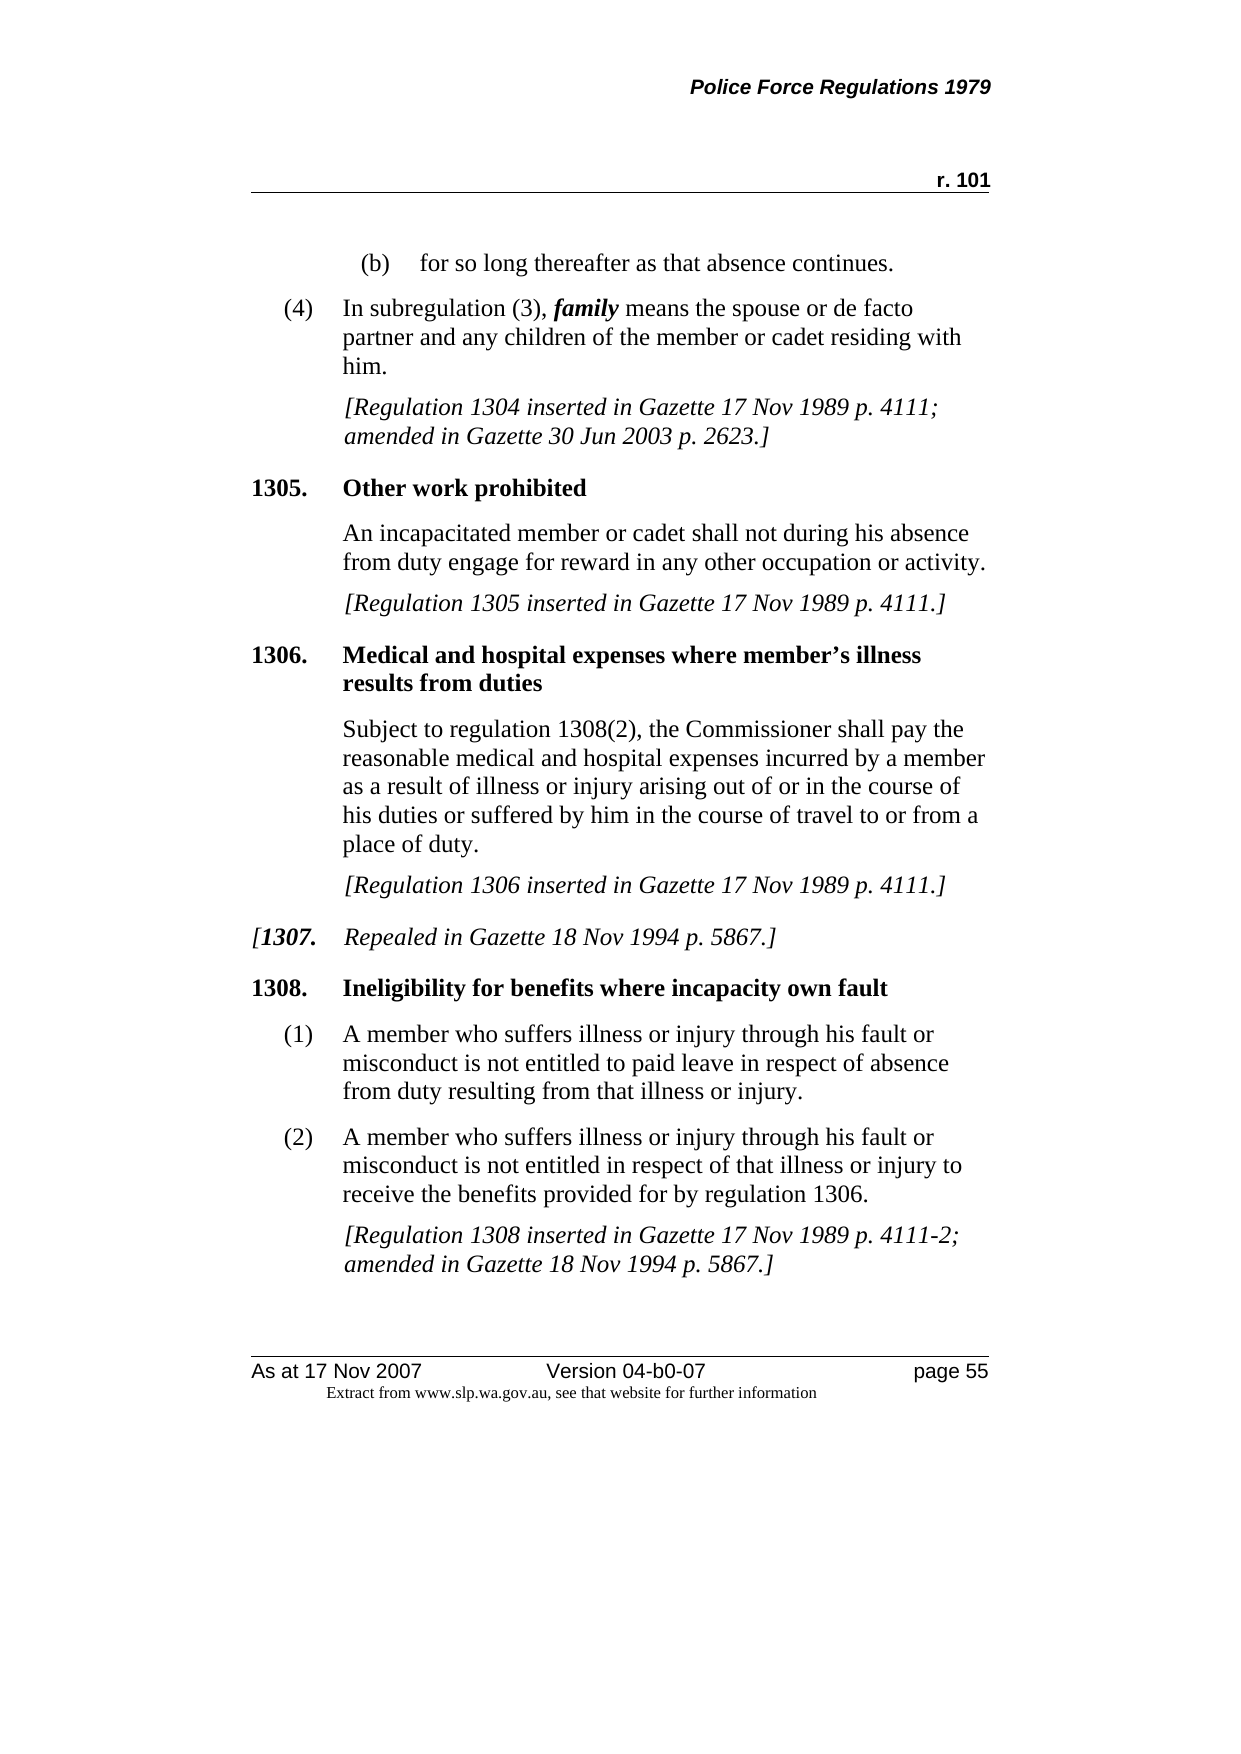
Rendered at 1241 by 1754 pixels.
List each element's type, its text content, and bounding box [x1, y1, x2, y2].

text (b) for so long thereafter as that absence continues. [251, 248, 989, 277]
text (4) In subregulation (3), family means the spouse or de facto partner and any children of the member or cadet residing with him. [251, 293, 989, 380]
subtitle 1306. Medical and hospital expenses where member’s illness results from duties [251, 640, 989, 697]
subtitle 1305. Other work prohibited [251, 473, 989, 501]
text (2) A member who suffers illness or injury through his fault or misconduct is not entitled in respect of that illness or injury to receive the benefits provided for by regulation 1306. [251, 1122, 989, 1208]
text [Regulation 1305 inserted in Gazette 17 Nov 1989 p. 4111.] [251, 588, 989, 617]
text [Regulation 1308 inserted in Gazette 17 Nov 1989 p. 4111-2; amended in Gazette 18 Nov 1994 p. 5867.] [251, 1221, 989, 1278]
subtitle 1308. Ineligibility for benefits where incapacity own fault [251, 973, 989, 1002]
text [Regulation 1304 inserted in Gazette 17 Nov 1989 p. 4111; amended in Gazette 30 Jun 2003 p. 2623.] [251, 392, 989, 450]
text Subject to regulation 1308(2), the Commissioner shall pay the reasonable medical and hospital expenses incurred by a member as a result of illness or injury arising out of or in the course of his duties or suffered by him in the course of travel to or from a place of duty. [251, 714, 989, 858]
text An incapacitated member or cadet shall not during his absence from duty engage for reward in any other occupation or activity. [251, 518, 989, 576]
text [1307. Repealed in Gazette 18 Nov 1994 p. 5867.] [251, 922, 989, 951]
text [Regulation 1306 inserted in Gazette 17 Nov 1989 p. 4111.] [251, 870, 989, 899]
text (1) A member who suffers illness or injury through his fault or misconduct is not entitled to paid leave in respect of absence from duty resulting from that illness or injury. [251, 1019, 989, 1105]
